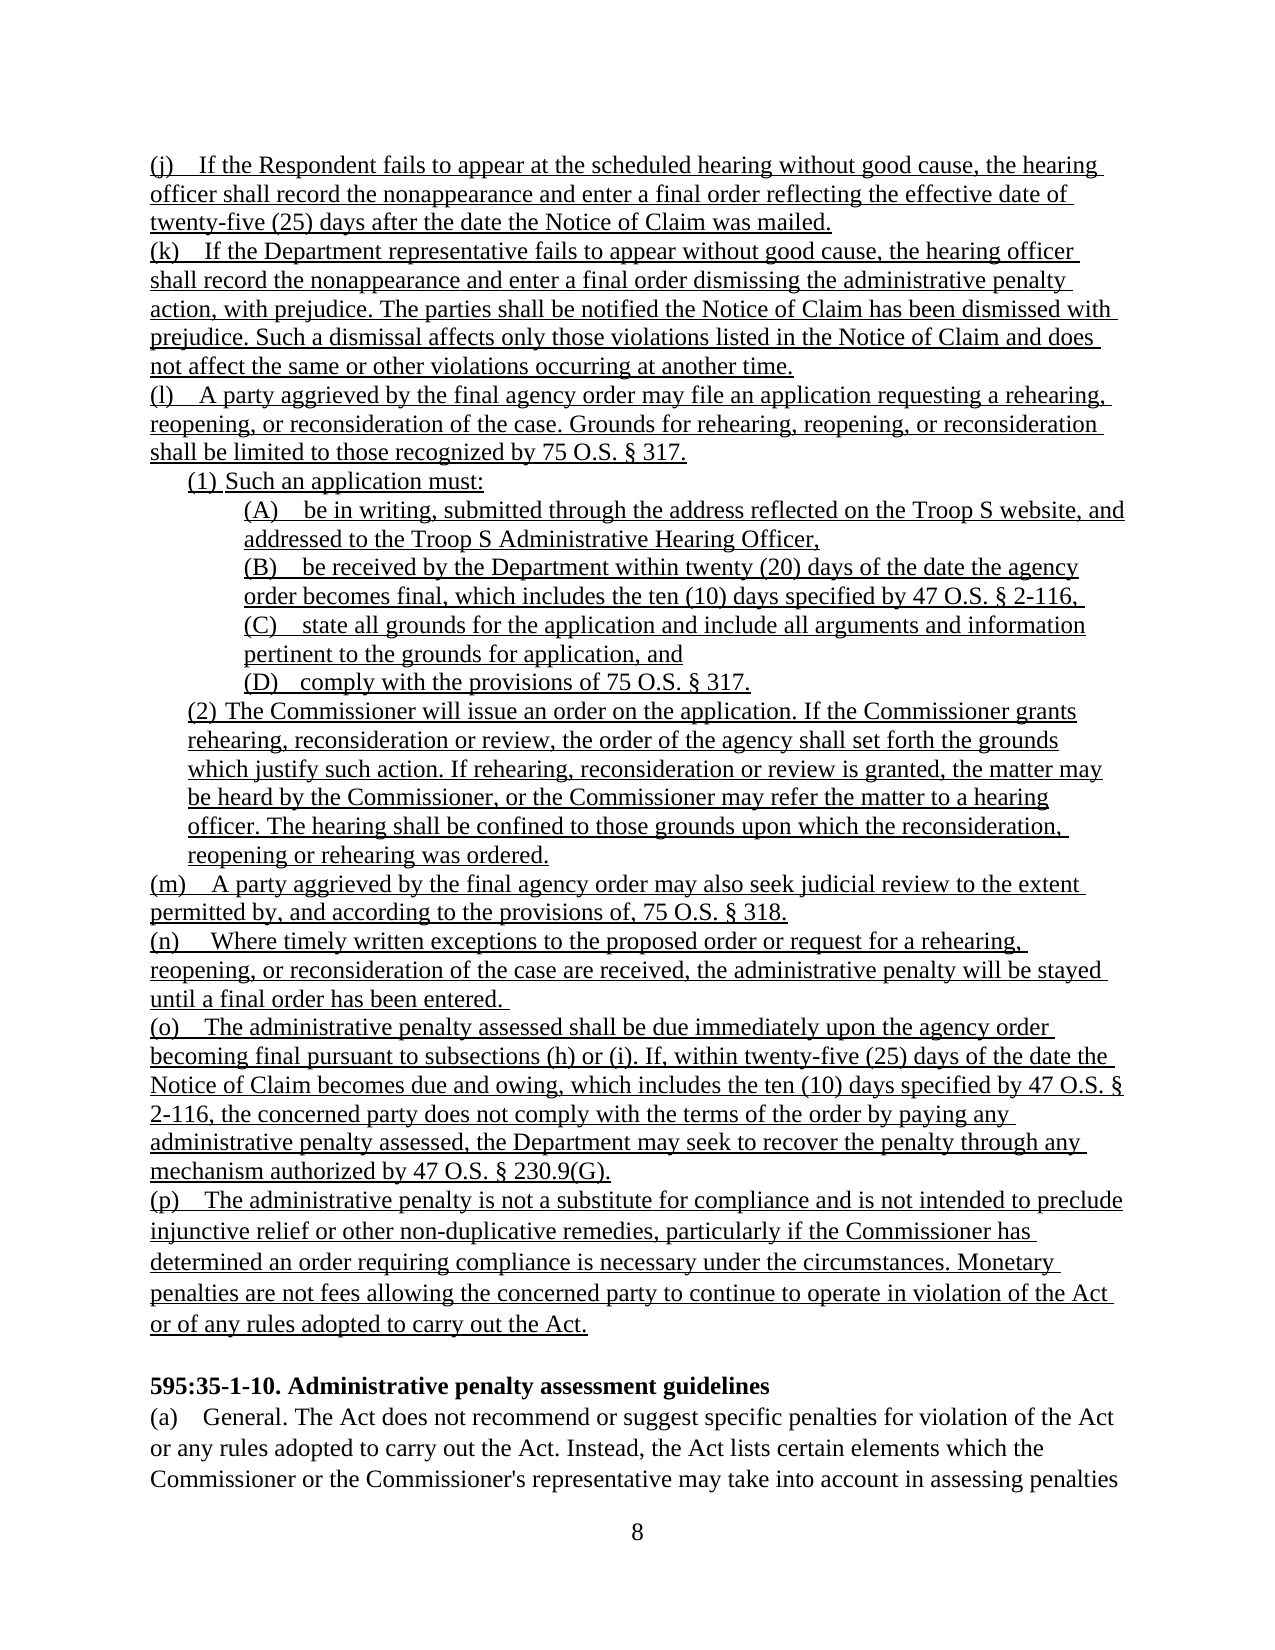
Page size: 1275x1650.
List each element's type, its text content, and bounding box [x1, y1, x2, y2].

text (1) Such an application must: [187, 466, 1125, 495]
text rehearing, reconsideration or review, the order of the agency shall set forth the grounds [187, 725, 1125, 754]
text be heard by the Commissioner, or the Commissioner may refer the matter to a hearing [187, 782, 1125, 811]
text (D) comply with the provisions of 75 O.S. § 317. [244, 667, 1125, 696]
text (n) Where timely written exceptions to the proposed order or request for a rehearing, reopening, or reconsideration of the case are received, the administrative penalty will be stayed until a final order has been entered. [150, 926, 1125, 1012]
text which justify such action. If rehearing, reconsideration or review is granted, the matter may [187, 754, 1125, 782]
text officer. The hearing shall be confined to those grounds upon which the reconsideration, [187, 811, 1125, 840]
text (l) A party aggrieved by the final agency order may file an application requesting a rehearing, reopening, or reconsideration of the case. Grounds for rehearing, reopening, or reconsideration shall be limited to those recognized by 75 O.S. § 317. [150, 380, 1125, 466]
text (j) If the Respondent fails to appear at the scheduled hearing without good cause, the hearing officer shall record the nonappearance and enter a final order reflecting the effective date of twenty-five (25) days after the date the Notice of Claim was mailed. [150, 150, 1125, 236]
text reopening or rehearing was ordered. [187, 840, 1125, 869]
text pertinent to the grounds for application, and [244, 639, 1125, 667]
text (k) If the Department representative fails to appear without good cause, the hearing officer shall record the nonappearance and enter a final order dismissing the administrative penalty action, with prejudice. The parties shall be notified the Notice of Claim has been dismissed with prejudice. Such a dismissal affects only those violations listed in the Notice of Claim and does not affect the same or other violations occurring at another time. [150, 236, 1125, 380]
text (B) be received by the Department within twenty (20) days of the date the agency [244, 552, 1125, 581]
text (A) be in writing, submitted through the address reflected on the Troop S website, and [244, 495, 1125, 520]
text (m) A party aggrieved by the final agency order may also seek judicial review to the extent permitted by, and according to the provisions of, 75 O.S. § 318. [150, 869, 1125, 926]
text (2) The Commissioner will issue an order on the application. If the Commissioner grants [187, 696, 1125, 725]
title 595:35-1-10. Administrative penalty assessment guidelines [150, 1371, 1125, 1400]
text order becomes final, which includes the ten (10) days specified by 47 O.S. § 2-116, [244, 581, 1125, 610]
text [150, 1402, 1125, 1493]
text (o) The administrative penalty assessed shall be due immediately upon the agency order becoming final pursuant to subsections (h) or (i). If, within twenty-five (25) days of the date the Notice of Claim becomes due and owing, which includes the ten (10) days specified by 47 O.S. § 2-116, the concerned party does not comply with the terms of the order by paying any administrative penalty assessed, the Department may seek to recover the penalty through any mechanism authorized by 47 O.S. § 230.9(G). [150, 1012, 1125, 1185]
text (p) The administrative penalty is not a substitute for compliance and is not intended to preclude injunctive relief or other non-duplicative remedies, particularly if the Commissioner has determined an order requiring compliance is necessary under the circumstances. Monetary penalties are not fees allowing the concerned party to continue to operate in violation of the Act or of any rules adopted to carry out the Act. [150, 1185, 1125, 1338]
text (C) state all grounds for the application and include all arguments and information [244, 610, 1125, 639]
text addressed to the Troop S Administrative Hearing Officer, [244, 524, 1125, 552]
